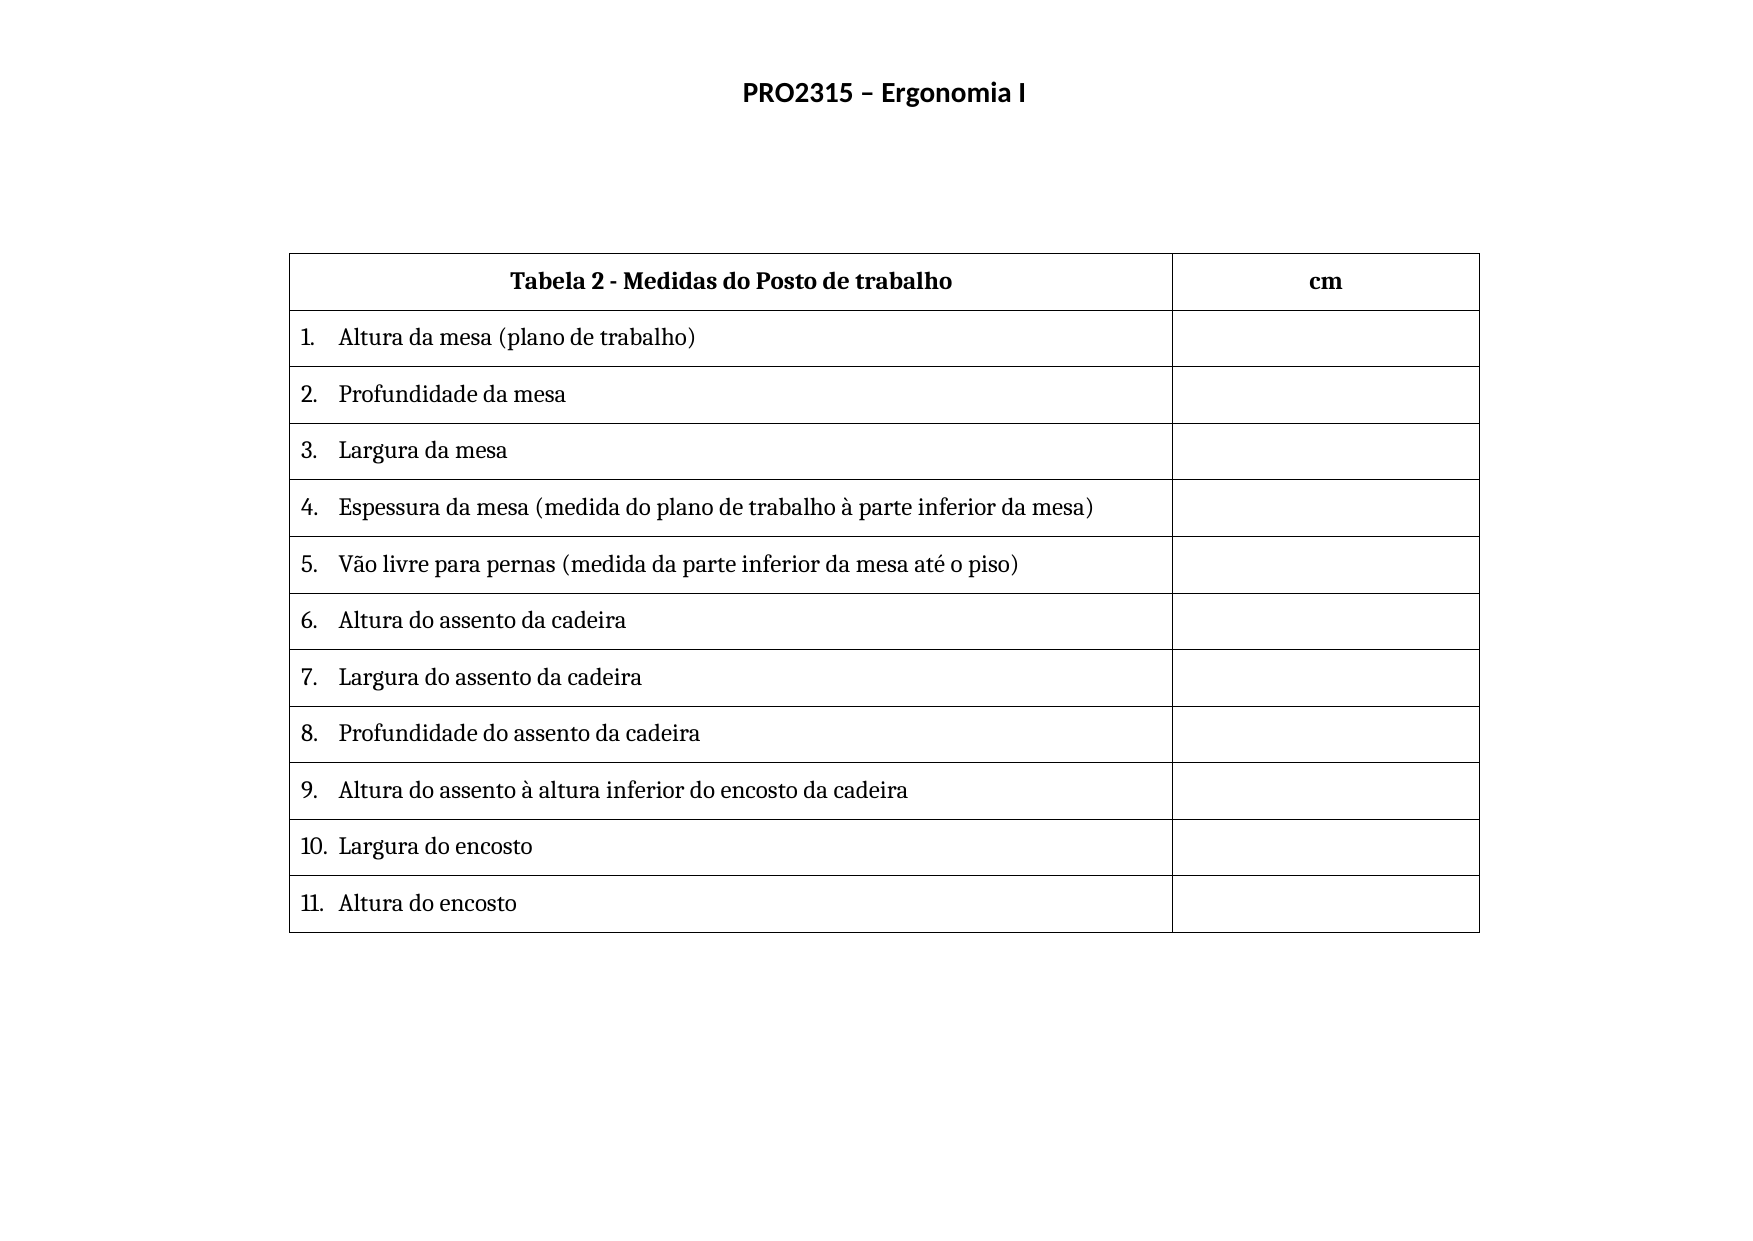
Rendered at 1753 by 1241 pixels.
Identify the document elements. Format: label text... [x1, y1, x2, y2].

table_cell [1173, 650, 1479, 706]
table_header cm [1173, 254, 1479, 310]
table_cell [1173, 594, 1479, 649]
table_cell [1173, 424, 1479, 479]
table_cell [1173, 820, 1479, 875]
table_cell [1173, 311, 1479, 366]
table_cell Espessura da mesa (medida do plano de trabalho à parte inferior da mesa) [290, 480, 1172, 536]
table_cell Altura do assento à altura inferior do encosto da cadeira [290, 763, 1172, 819]
table_cell Profundidade da mesa [290, 367, 1172, 423]
table_cell Largura do encosto [290, 820, 1172, 875]
table_cell Largura do assento da cadeira [290, 650, 1172, 706]
table_cell Profundidade do assento da cadeira [290, 707, 1172, 762]
table_cell Altura do assento da cadeira [290, 594, 1172, 649]
table_cell Largura da mesa [290, 424, 1172, 479]
table_cell Vão livre para pernas (medida da parte inferior da mesa até o piso) [290, 537, 1172, 592]
table_cell Altura do encosto [290, 876, 1172, 932]
table_cell [1173, 480, 1479, 536]
table_header Tabela 2 - Medidas do Posto de trabalho [290, 254, 1172, 310]
table_cell [1173, 876, 1479, 932]
table_cell [1173, 763, 1479, 819]
table_cell [1173, 367, 1479, 423]
table_cell Altura da mesa (plano de trabalho) [290, 311, 1172, 366]
table_cell [1173, 707, 1479, 762]
table_cell [1173, 537, 1479, 592]
